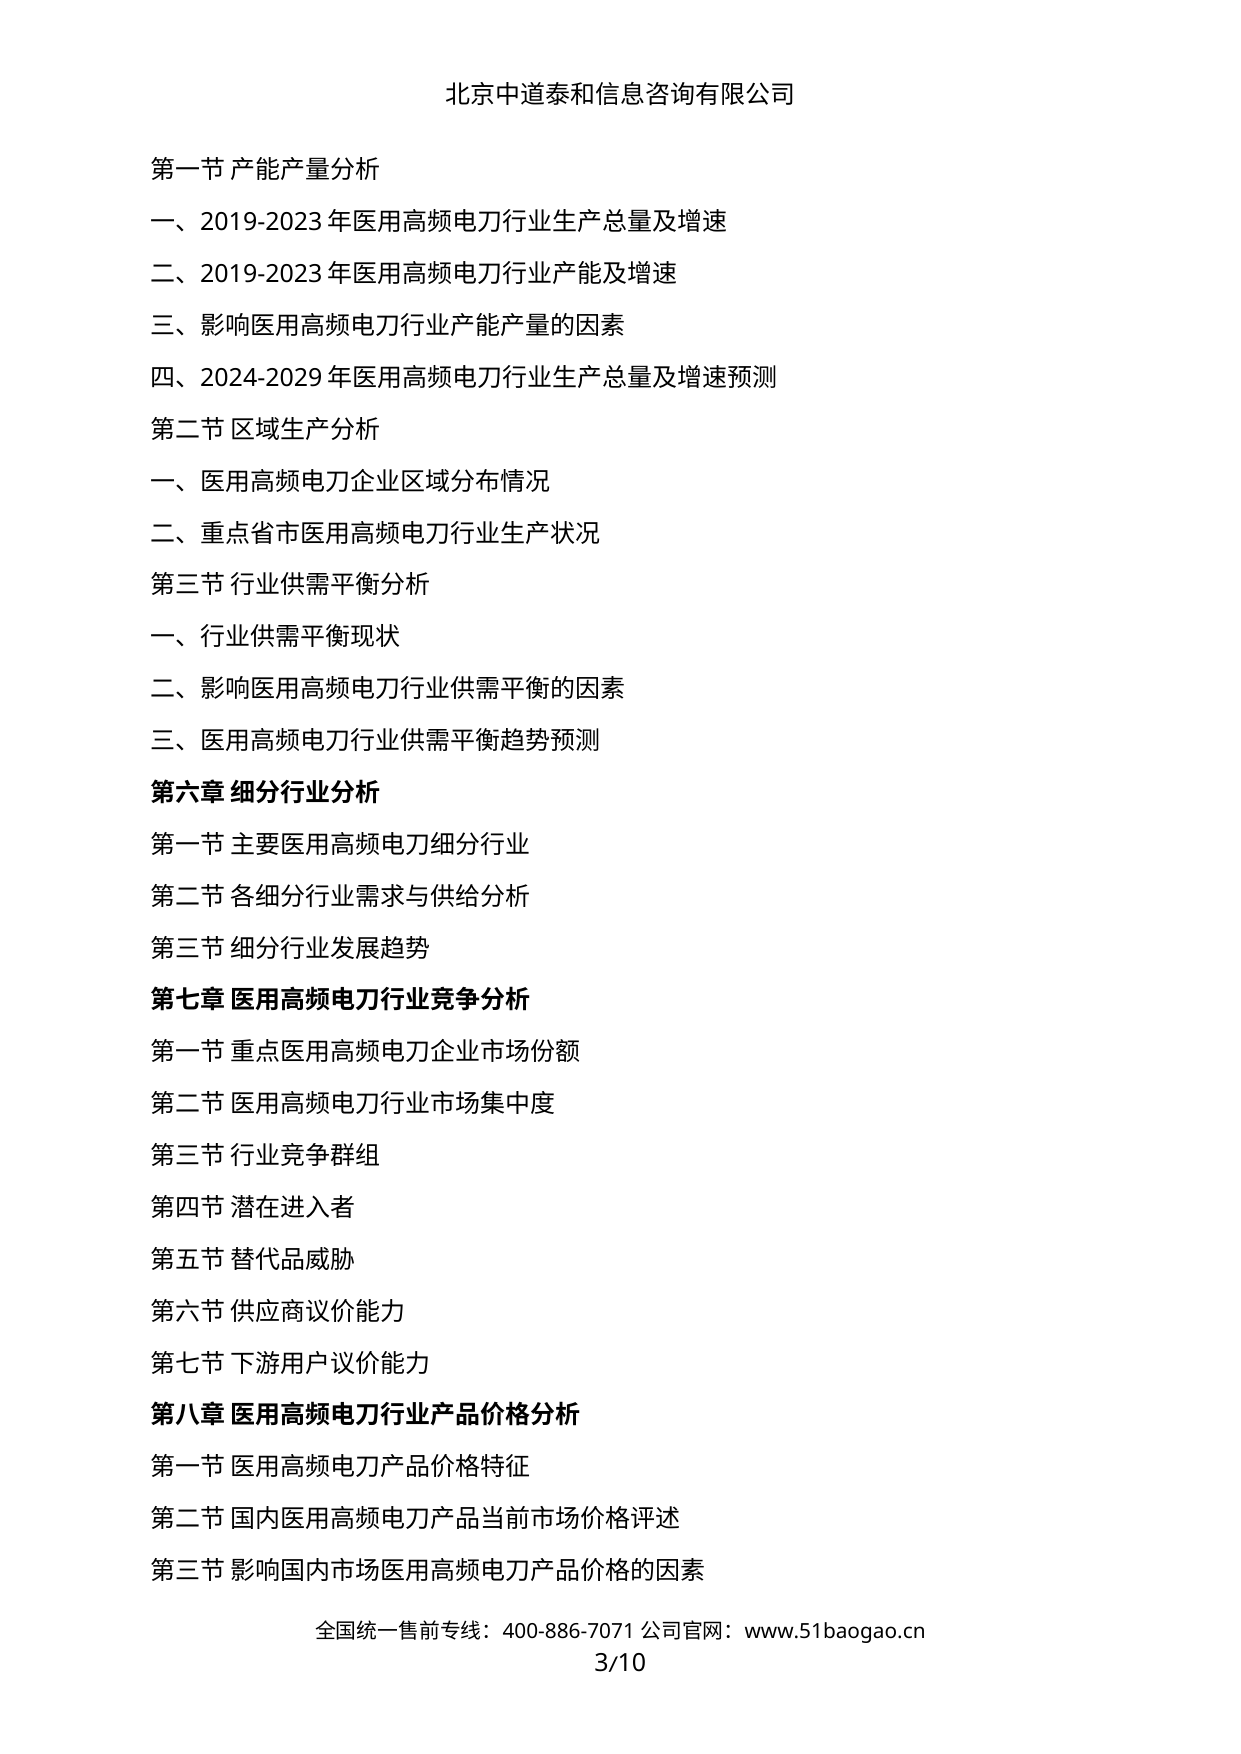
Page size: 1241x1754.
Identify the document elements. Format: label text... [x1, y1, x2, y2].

text 第三节 行业竞争群组 [150, 1136, 1090, 1172]
text 第二节 国内医用高频电刀产品当前市场价格评述 [150, 1499, 1090, 1535]
text 第七节 下游用户议价能力 [150, 1343, 1090, 1379]
text 一、医用高频电刀企业区域分布情况 [150, 461, 1090, 497]
text 一、2019-2023年医用高频电刀行业生产总量及增速 [150, 202, 1090, 238]
text 第一节 主要医用高频电刀细分行业 [150, 824, 1090, 861]
text 第二节 各细分行业需求与供给分析 [150, 876, 1090, 912]
text 第七章 医用高频电刀行业竞争分析 [150, 980, 1090, 1016]
text 二、影响医用高频电刀行业供需平衡的因素 [150, 669, 1090, 705]
text 第三节 细分行业发展趋势 [150, 928, 1090, 964]
text 三、影响医用高频电刀行业产能产量的因素 [150, 306, 1090, 342]
text 第四节 潜在进入者 [150, 1187, 1090, 1224]
text 第三节 行业供需平衡分析 [150, 565, 1090, 601]
text 第五节 替代品威胁 [150, 1239, 1090, 1276]
text 第一节 医用高频电刀产品价格特征 [150, 1447, 1090, 1483]
text 一、行业供需平衡现状 [150, 617, 1090, 653]
text 二、重点省市医用高频电刀行业生产状况 [150, 513, 1090, 549]
text 三、医用高频电刀行业供需平衡趋势预测 [150, 721, 1090, 757]
text 第六章 细分行业分析 [150, 772, 1090, 809]
text 二、2019-2023年医用高频电刀行业产能及增速 [150, 254, 1090, 290]
text 第三节 影响国内市场医用高频电刀产品价格的因素 [150, 1551, 1090, 1587]
text 第二节 医用高频电刀行业市场集中度 [150, 1084, 1090, 1120]
text 第一节 重点医用高频电刀企业市场份额 [150, 1032, 1090, 1068]
text 第二节 区域生产分析 [150, 409, 1090, 446]
text 四、2024-2029年医用高频电刀行业生产总量及增速预测 [150, 357, 1090, 394]
text 第六节 供应商议价能力 [150, 1291, 1090, 1327]
text 第一节 产能产量分析 [150, 150, 1090, 186]
text 第八章 医用高频电刀行业产品价格分析 [150, 1395, 1090, 1431]
